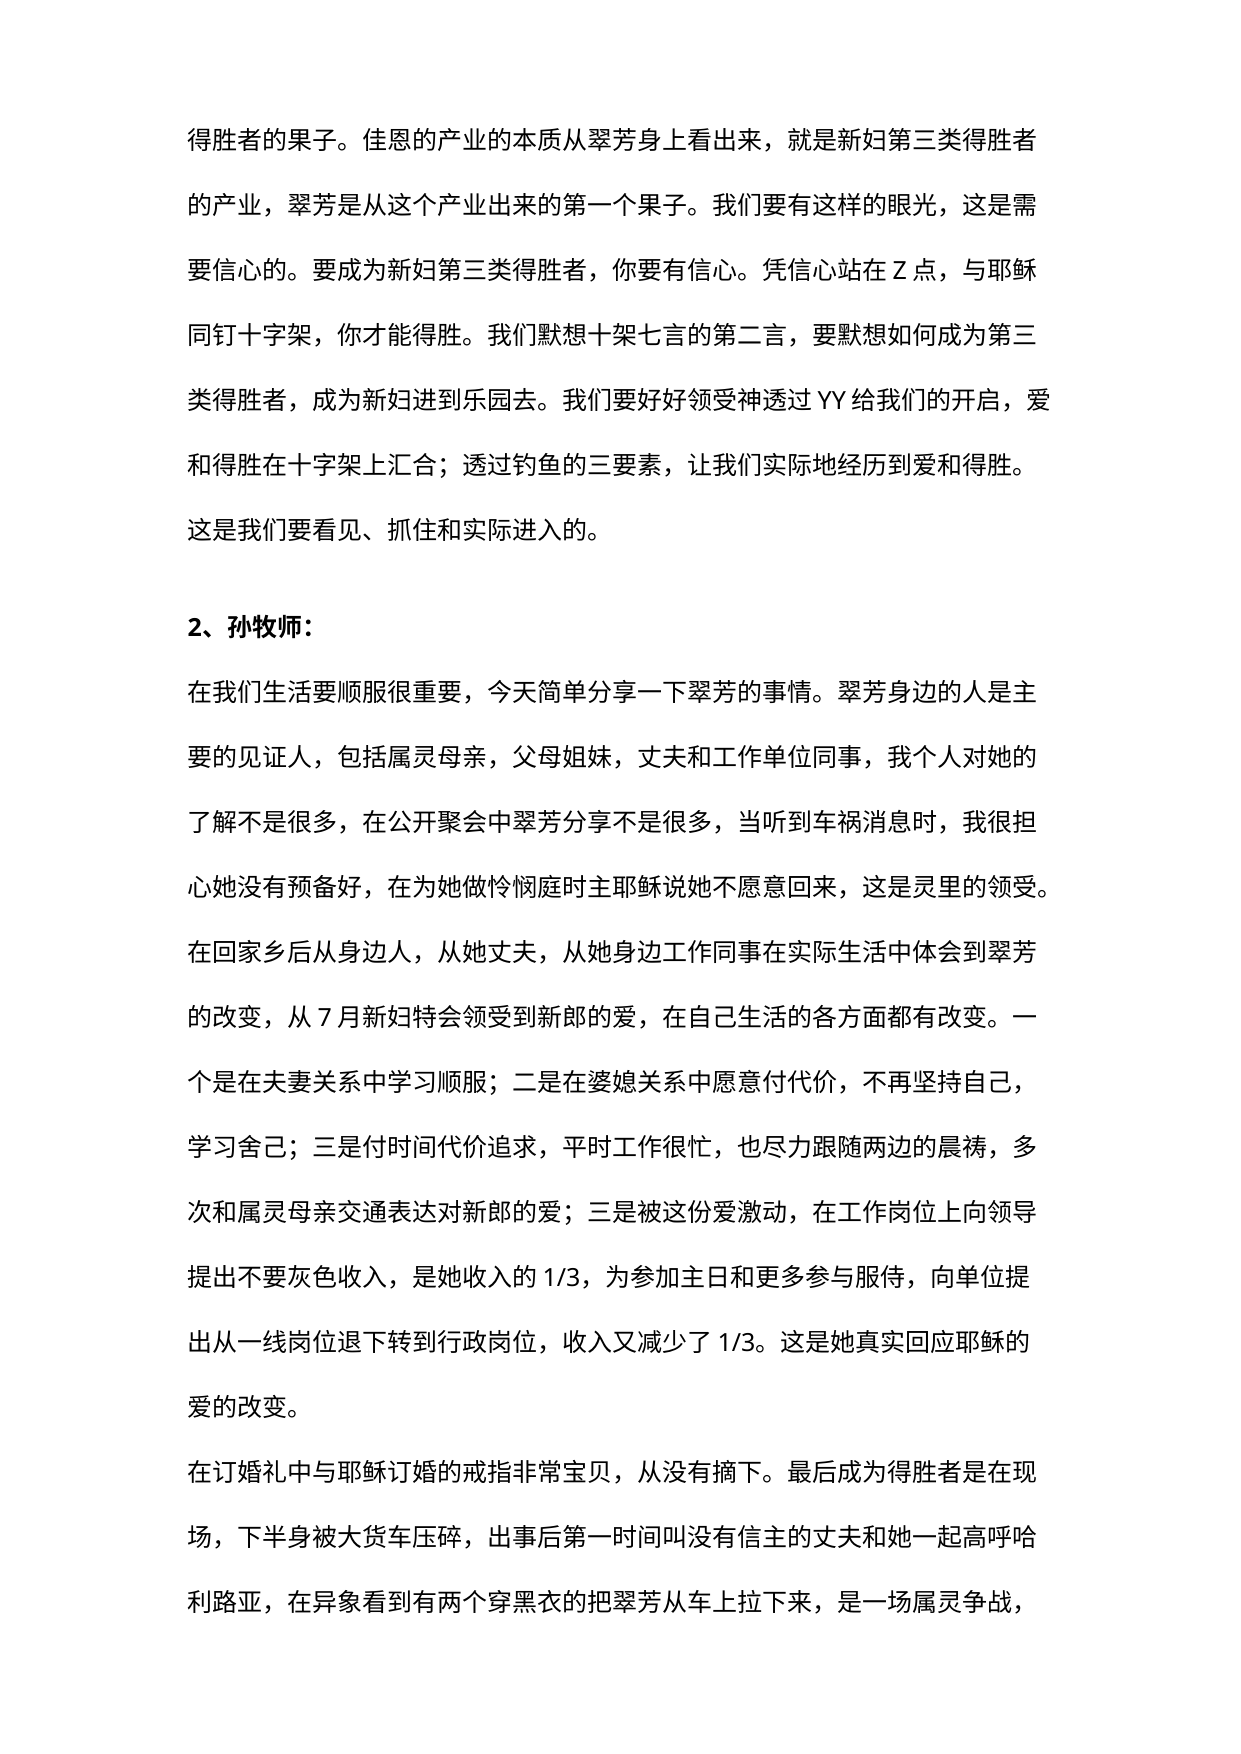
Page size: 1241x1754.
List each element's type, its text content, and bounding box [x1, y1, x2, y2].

text 在回家乡后从身边人，从她丈夫，从她身边工作同事在实际生活中体会到翠芳的改变，从7月新妇特会领受到新郎的爱，在自己生活的各方面都有改变。一个是在夫妻关系中学习顺服；二是在婆媳关系中愿意付代价，不再坚持自己，学习舍己；三是付时间代价追求，平时工作很忙，也尽力跟随两边的晨祷，多次和属灵母亲交通表达对新郎的爱；三是被这份爱激动，在工作岗位上向领导提出不要灰色收入，是她收入的1/3，为参加主日和更多参与服侍，向单位提出从一线岗位退下转到行政岗位，收入又减少了1/3。这是她真实回应耶稣的爱的改变。 [187, 918, 1053, 1438]
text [187, 106, 1053, 561]
text 2、孙牧师： [187, 593, 1053, 658]
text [187, 1438, 1053, 1633]
text 在我们生活要顺服很重要，今天简单分享一下翠芳的事情。翠芳身边的人是主要的见证人，包括属灵母亲，父母姐妹，丈夫和工作单位同事，我个人对她的了解不是很多，在公开聚会中翠芳分享不是很多，当听到车祸消息时，我很担心她没有预备好，在为她做怜悯庭时主耶稣说她不愿意回来，这是灵里的领受。 [187, 658, 1053, 918]
